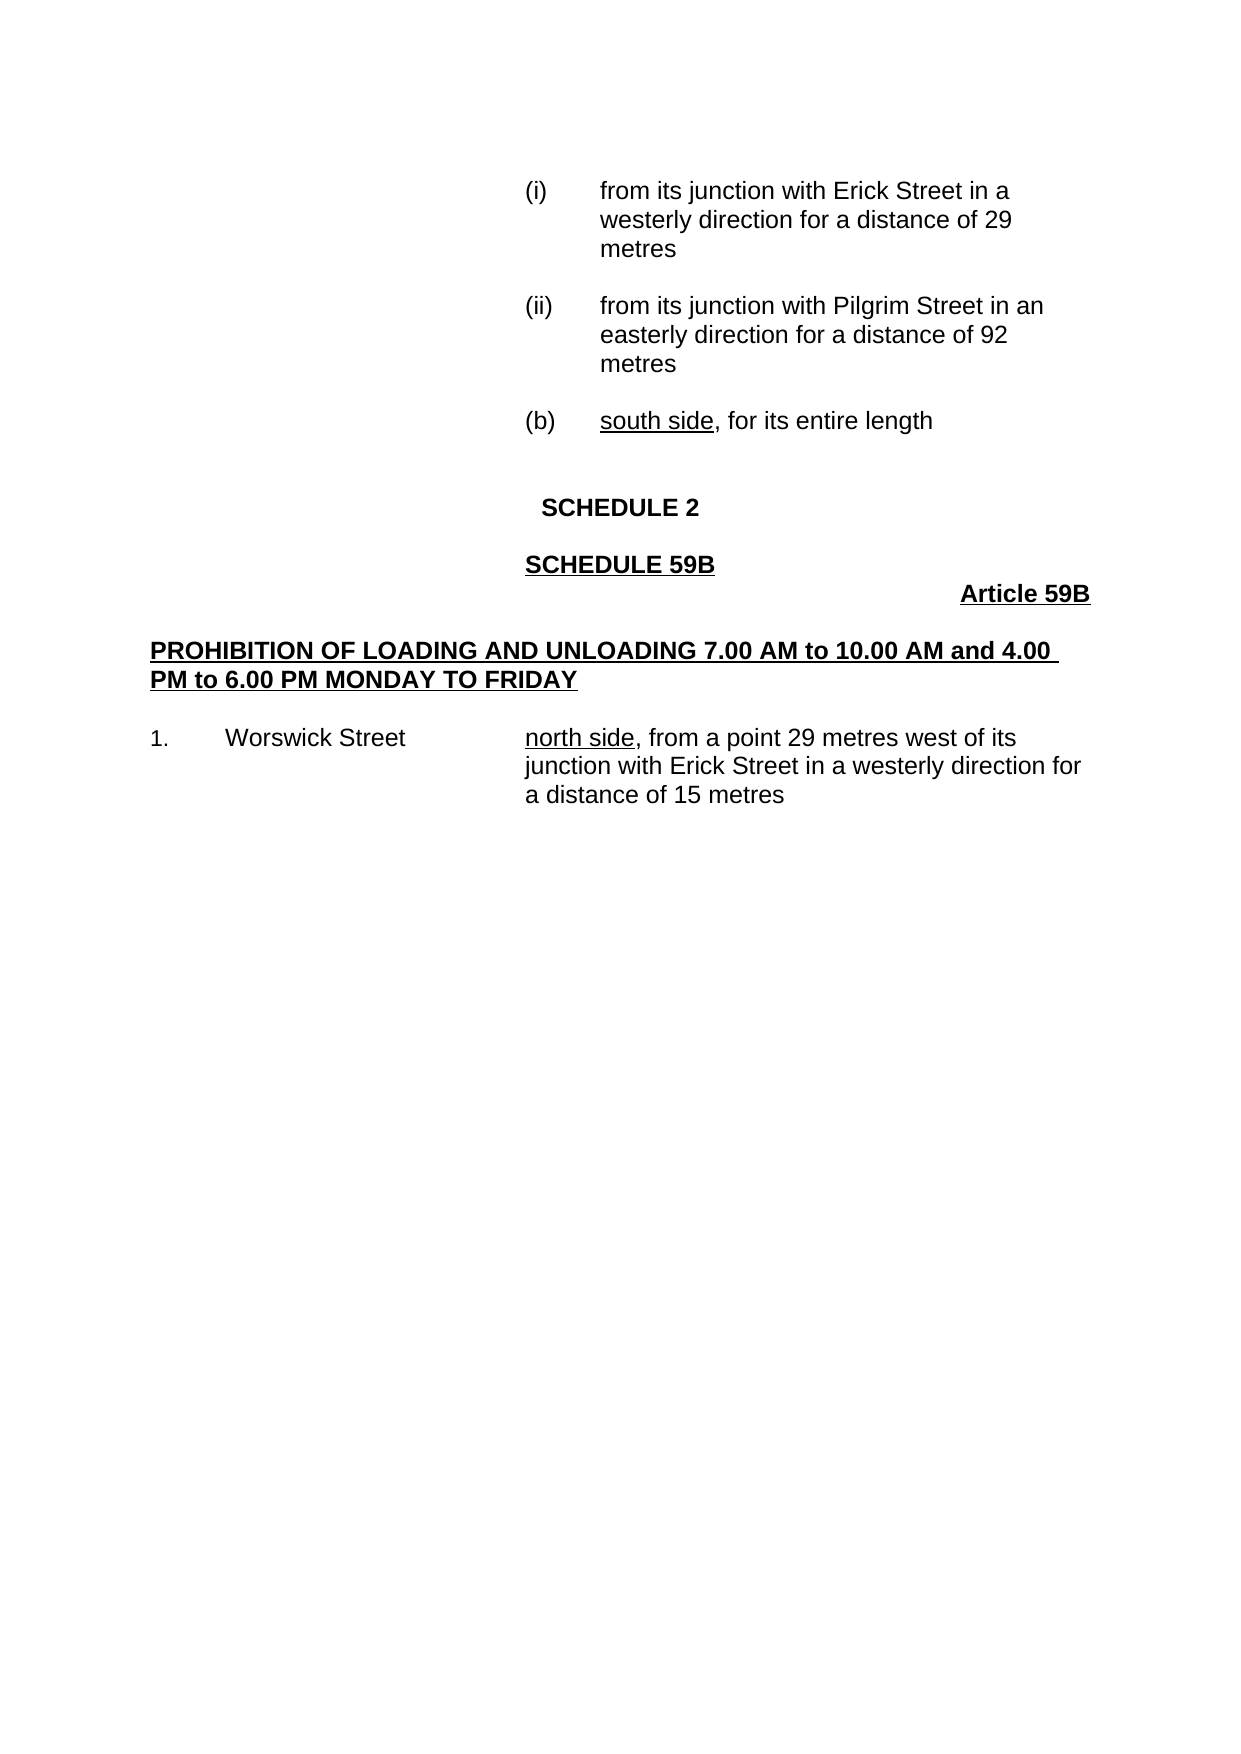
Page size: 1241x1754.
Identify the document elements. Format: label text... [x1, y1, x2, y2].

subtitle Article 59B [150, 579, 1090, 608]
text SCHEDULE 2 [150, 493, 1090, 521]
list from its junction with Erick Street in a westerly direction for a distance of 29 metres [525, 176, 1090, 263]
text PROHIBITION OF LOADING AND UNLOADING 7.00 AM to 10.00 AM and 4.00 PM to 6.00 PM MONDAY TO FRIDAY [150, 636, 1090, 694]
text 1. Worswick Street north side, from a point 29 metres west of its junction with Erick Street in a westerly direction for a distance of 15 metres [150, 723, 1090, 809]
title SCHEDULE 59B [150, 550, 1090, 579]
list from its junction with Pilgrim Street in an easterly direction for a distance of 92 metres [525, 291, 1090, 378]
text (b) south side, for its entire length [525, 406, 1090, 435]
